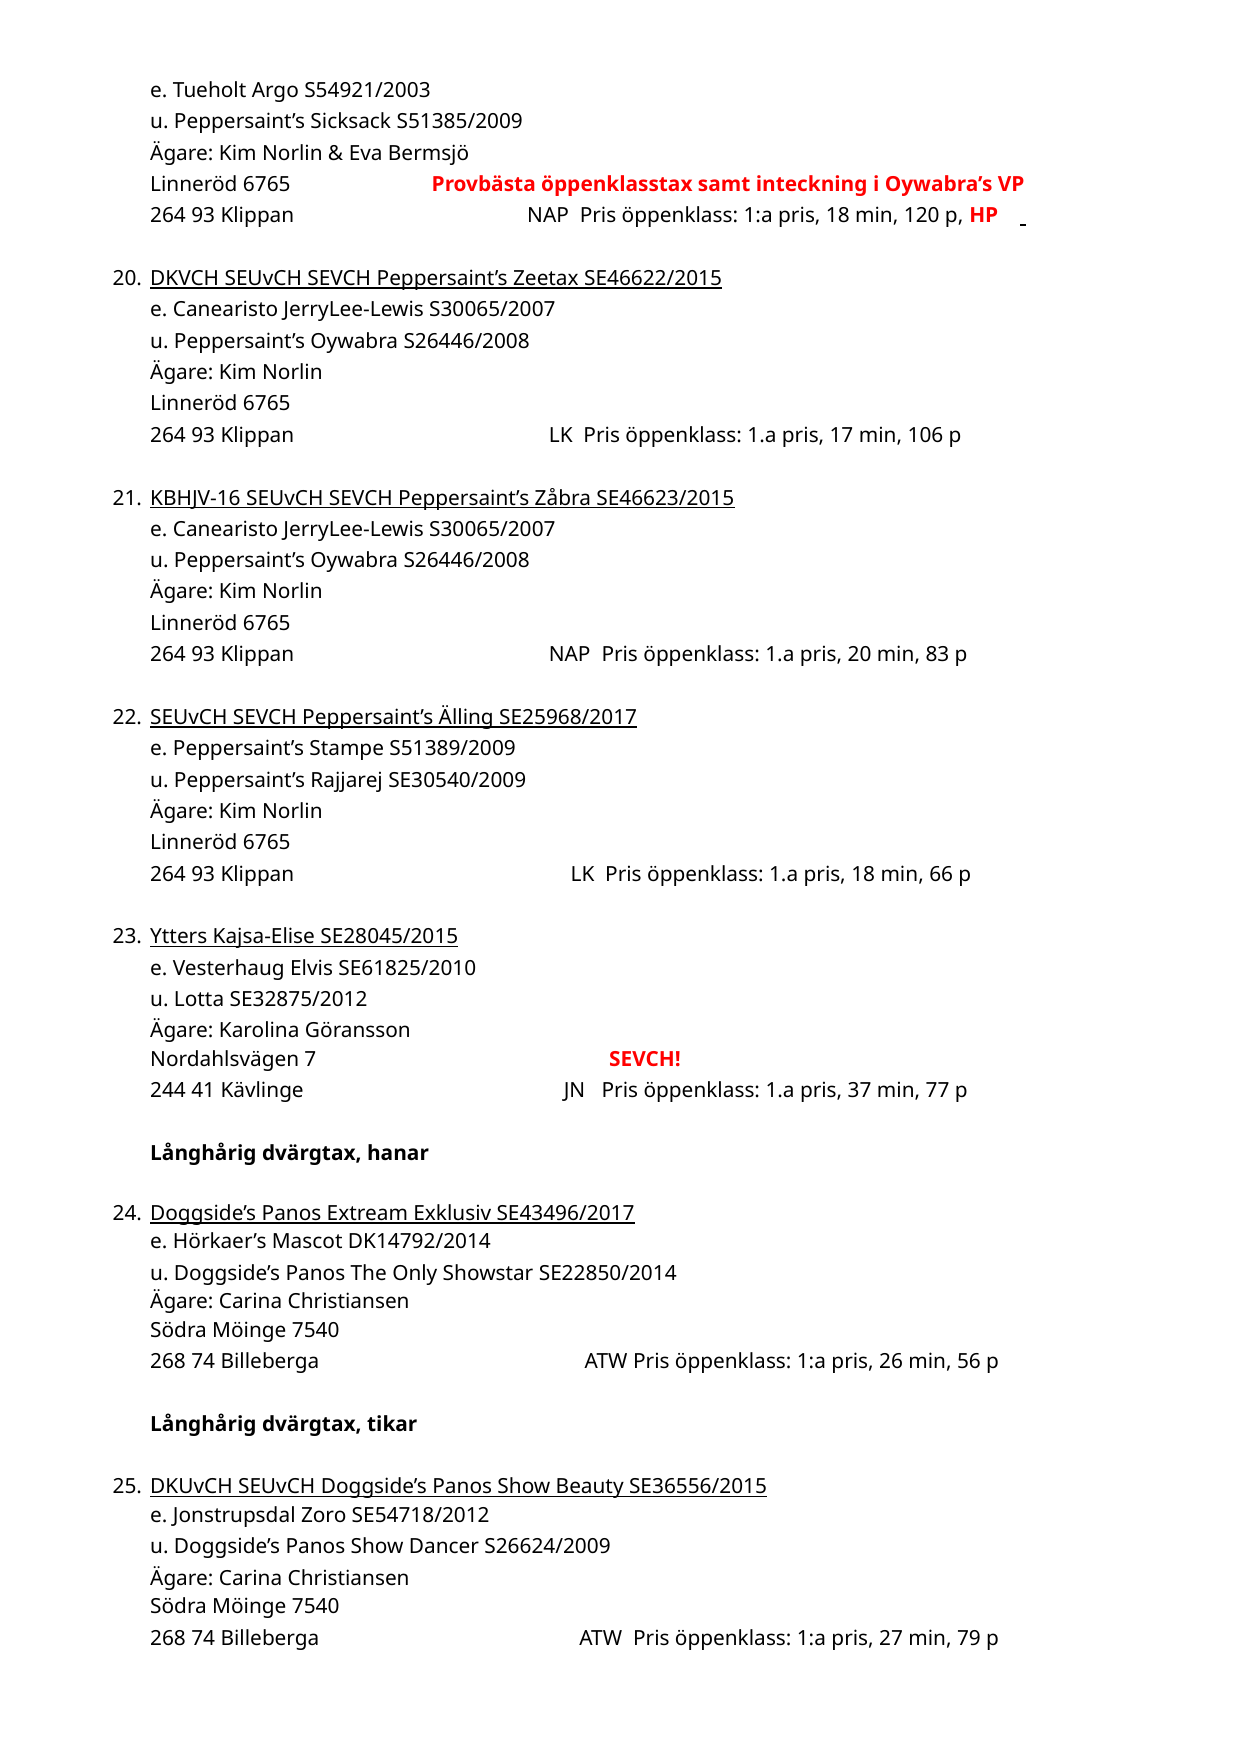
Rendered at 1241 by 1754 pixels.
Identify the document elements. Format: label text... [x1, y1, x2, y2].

text Ägare: Karolina Göransson Nordahlsvägen 7 SEVCH! [150, 1016, 1165, 1072]
text Linneröd 6765 [150, 388, 1165, 417]
text Ägare: Carina Christiansen Södra Möinge 7540 [150, 1563, 1165, 1620]
text Långhårig dvärgtax, tikar [150, 1409, 1165, 1437]
text e. Canearisto JerryLee-Lewis S30065/2007 [150, 514, 1165, 542]
text Linneröd 6765 [150, 608, 1165, 636]
text e. Vesterhaug Elvis SE61825/2010 [150, 953, 1165, 981]
text 244 41 Kävlinge JN Pris öppenklass: 1.a pris, 37 min, 77 p [150, 1075, 1165, 1104]
list DKVCH SEUvCH SEVCH Peppersaint’s Zeetax SE46622/2015 [112, 263, 1165, 292]
list Ytters Kajsa-Elise SE28045/2015 [112, 922, 1165, 950]
text 268 74 Billeberga ATW Pris öppenklass: 1:a pris, 27 min, 79 p [150, 1623, 1165, 1651]
text u. Peppersaint’s Oywabra S26446/2008 [150, 326, 1165, 354]
text u. Peppersaint’s Sicksack S51385/2009 [150, 106, 1165, 135]
text 264 93 Klippan NAP Pris öppenklass: 1.a pris, 20 min, 83 p [150, 639, 1165, 668]
text e. Tueholt Argo S54921/2003 [150, 75, 1165, 103]
text 264 93 Klippan LK Pris öppenklass: 1.a pris, 18 min, 66 p [150, 859, 1165, 887]
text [150, 1531, 1165, 1560]
text Ägare: Kim Norlin & Eva Bermsjö [150, 138, 1165, 166]
text 264 93 Klippan NAP Pris öppenklass: 1:a pris, 18 min, 120 p, HP [150, 200, 1165, 229]
text Ägare: Kim Norlin [150, 796, 1165, 824]
text Ägare: Kim Norlin [150, 577, 1165, 605]
text u. Peppersaint’s Rajjarej SE30540/2009 [150, 765, 1165, 793]
list DKUvCH SEUvCH Doggside’s Panos Show Beauty SE36556/2015 e. Jonstrupsdal Zoro SE54718/2012 [112, 1472, 1165, 1528]
text u. Peppersaint’s Oywabra S26446/2008 [150, 545, 1165, 574]
text 264 93 Klippan LK Pris öppenklass: 1.a pris, 17 min, 106 p [150, 420, 1165, 448]
text u. Doggside’s Panos The Only Showstar SE22850/2014 Ägare: Carina Christiansen Södra Möinge 7540 [150, 1258, 1165, 1343]
text Linneröd 6765 Provbästa öppenklasstax samt inteckning i Oywabra’s VP [150, 169, 1165, 197]
text u. Lotta SE32875/2012 [150, 984, 1165, 1013]
text e. Peppersaint’s Stampe S51389/2009 [150, 733, 1165, 762]
text 268 74 Billeberga ATW Pris öppenklass: 1:a pris, 26 min, 56 p [150, 1346, 1165, 1375]
text Ägare: Kim Norlin [150, 357, 1165, 386]
list KBHJV-16 SEUvCH SEVCH Peppersaint’s Zåbra SE46623/2015 [112, 483, 1165, 511]
text Linneröd 6765 [150, 827, 1165, 856]
list Doggside’s Panos Extream Exklusiv SE43496/2017 e. Hörkaer’s Mascot DK14792/2014 [112, 1198, 1165, 1255]
list SEUvCH SEVCH Peppersaint’s Älling SE25968/2017 [112, 702, 1165, 731]
text Långhårig dvärgtax, hanar [150, 1138, 1165, 1195]
text e. Canearisto JerryLee-Lewis S30065/2007 [150, 294, 1165, 323]
